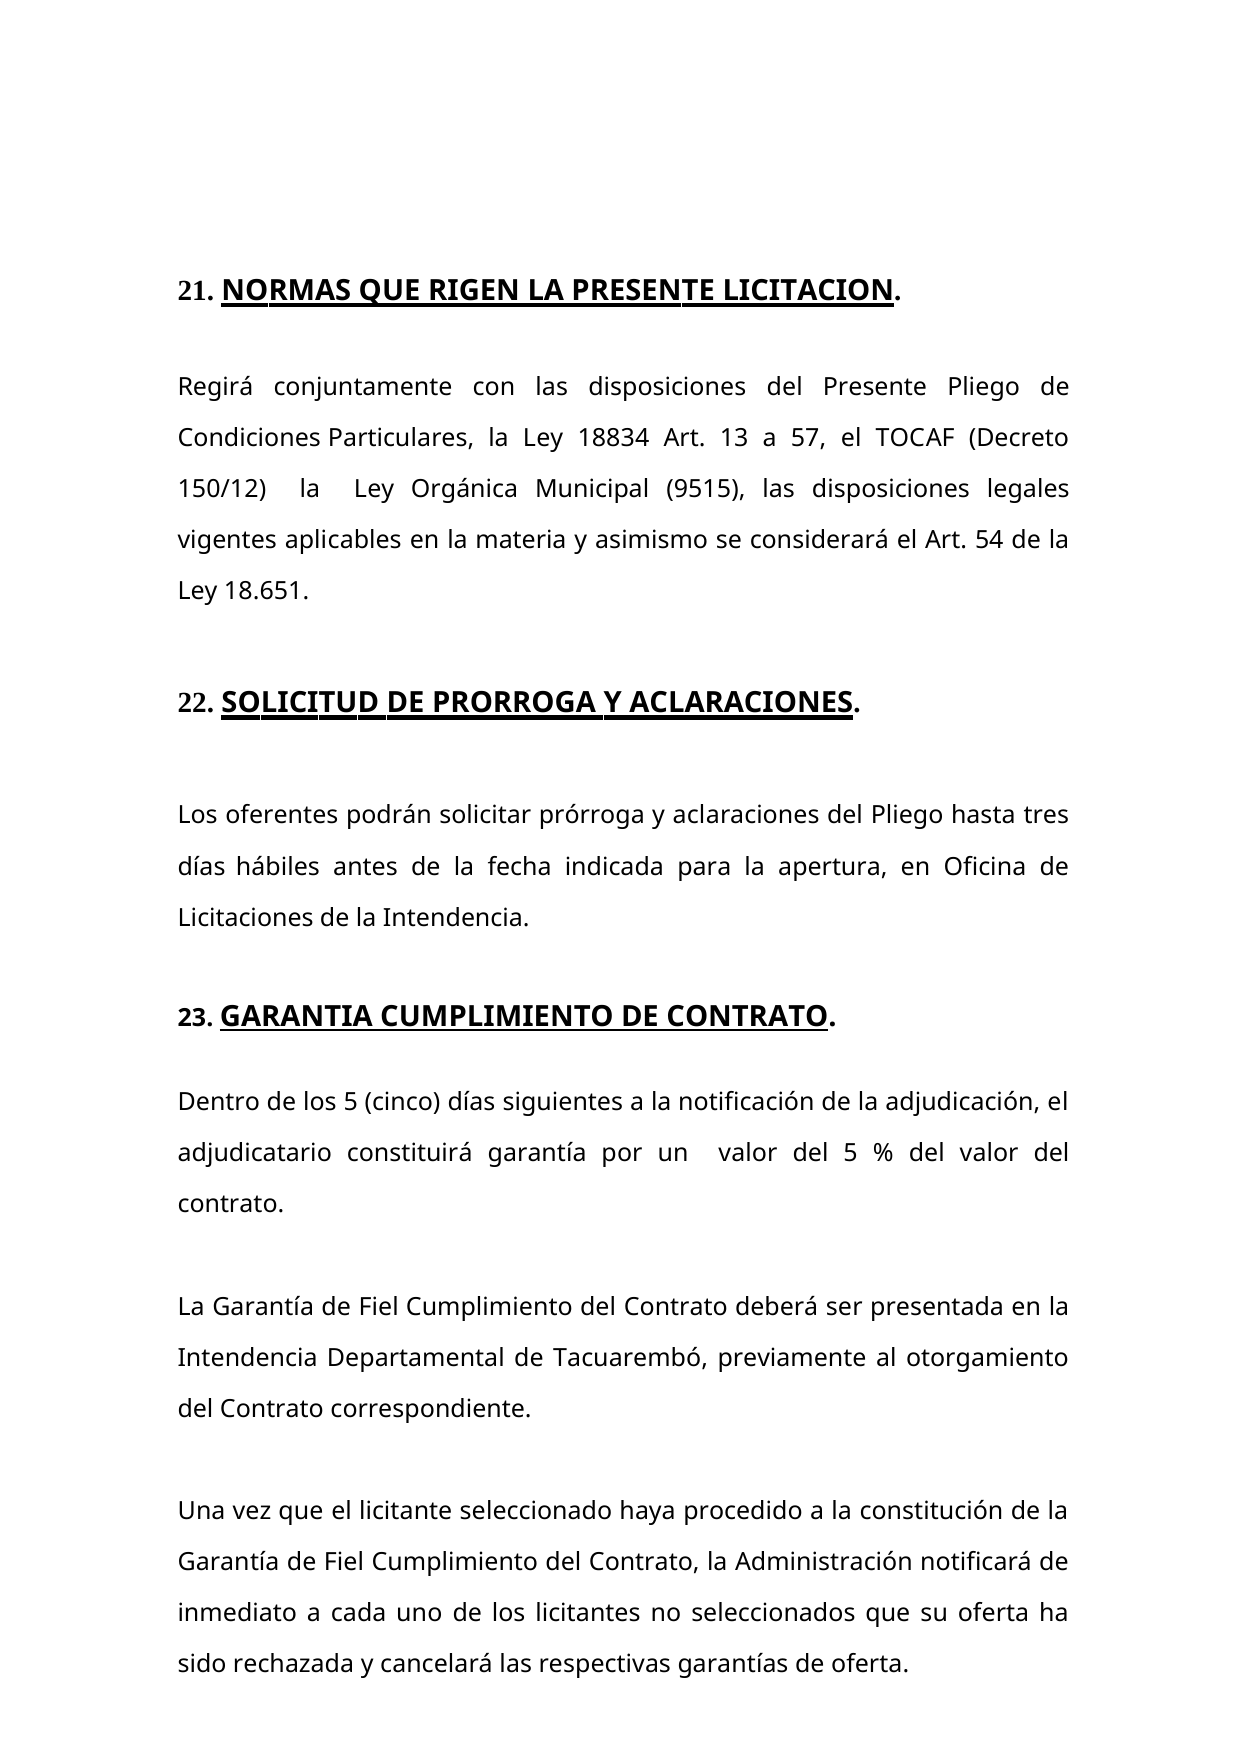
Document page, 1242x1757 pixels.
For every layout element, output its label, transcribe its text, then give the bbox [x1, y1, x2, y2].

text Regirá conjuntamente con las disposiciones del Presente Pliego de Condiciones Particulares, la Ley 18834 Art. 13 a 57, el TOCAF (Decreto 150/12) la Ley Orgánica Municipal (9515), las disposiciones legales vigentes aplicables en la materia y asimismo se considerará el Art. 54 de la Ley 18.651. [177, 369, 1070, 607]
text Una vez que el licitante seleccionado haya procedido a la constitución de la Garantía de Fiel Cumplimiento del Contrato, la Administración notificará de inmediato a cada uno de los licitantes no seleccionados que su oferta ha sido rechazada y cancelará las respectivas garantías de oferta. [177, 1492, 1069, 1680]
text La Garantía de Fiel Cumplimiento del Contrato deberá ser presentada en la Intendencia Departamental de Tacuarembó, previamente al otorgamiento del Contrato correspondiente. [177, 1288, 1069, 1424]
text Dentro de los 5 (cinco) días siguientes a la notificación de la adjudicación, el adjudicatario constituirá garantía por un valor del 5 % del valor del contrato. [177, 1084, 1069, 1220]
text 23. GARANTIA CUMPLIMIENTO DE CONTRATO. [177, 995, 1067, 1035]
text 21. NORMAS QUE RIGEN LA PRESENTE LICITACION. [177, 274, 1077, 305]
text Los oferentes podrán solicitar prórroga y aclaraciones del Pliego hasta tres días hábiles antes de la fecha indicada para la apertura, en Oficina de Licitaciones de la Intendencia. [177, 797, 1069, 933]
text 22. SOLICITUD DE PRORROGA Y ACLARACIONES. [177, 686, 896, 718]
